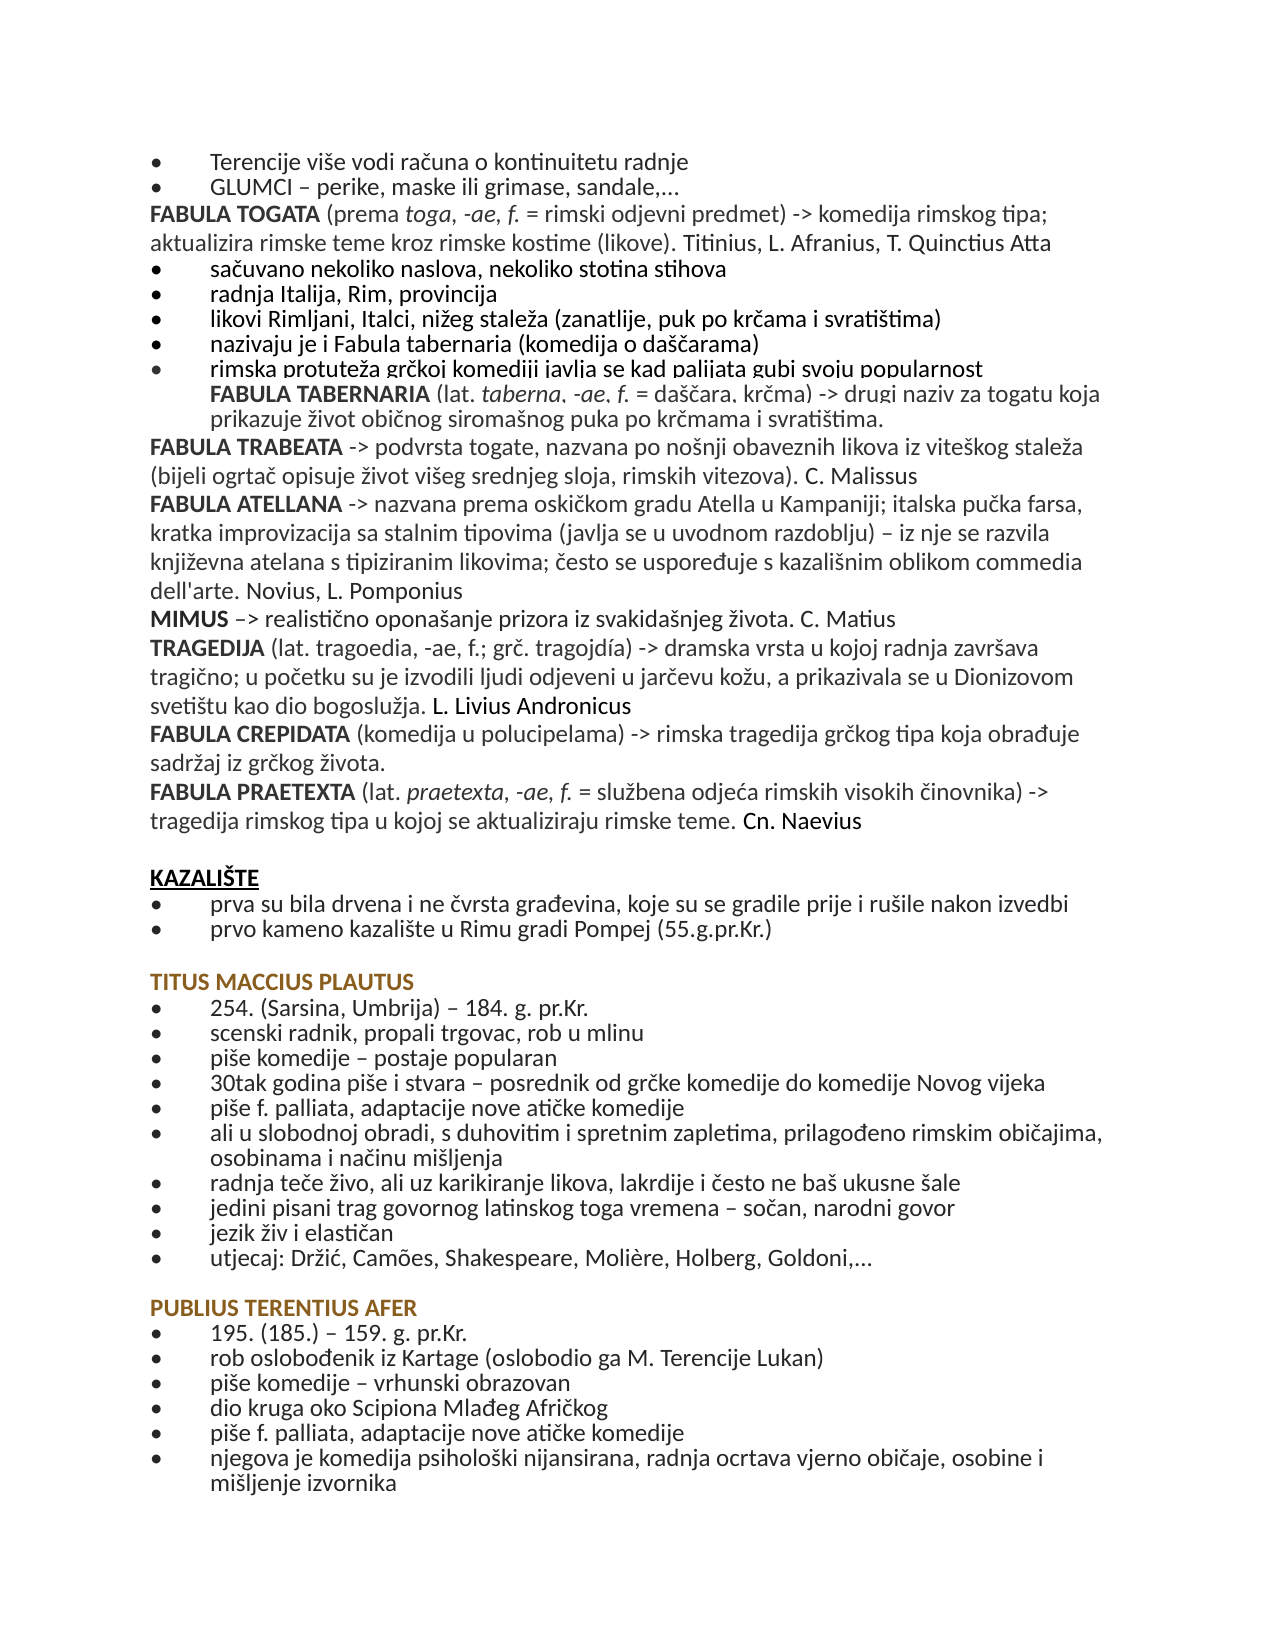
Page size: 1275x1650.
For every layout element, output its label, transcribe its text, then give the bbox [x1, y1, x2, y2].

list GLUMCI – perike, maske ili grimase, sandale,... [150, 175, 1125, 200]
list 195. (185.) – 159. g. pr.Kr. [150, 1321, 1125, 1346]
list utjecaj: Držić, Camões, Shakespeare, Molière, Holberg, Goldoni,... [150, 1246, 1125, 1271]
list piše f. palliata, adaptacije nove atičke komedije [150, 1096, 1125, 1121]
list scenski radnik, propali trgovac, rob u mlinu [150, 1021, 1125, 1046]
list radnja Italija, Rim, provincija [150, 282, 1125, 307]
text MIMUS –> realistično oponašanje prizora iz svakidašnjeg života. C. Matius [150, 605, 1125, 634]
list njegova je komedija psihološki nijansirana, radnja ocrtava vjerno običaje, osobine i mišljenje izvornika [150, 1446, 1125, 1496]
list radnja teče živo, ali uz karikiranje likova, lakrdije i često ne baš ukusne šale [150, 1171, 1125, 1196]
list nazivaju je i Fabula tabernaria (komedija o daščarama) [150, 332, 1125, 357]
list rimska protuteža grčkoj komediji javlja se kad palijata gubi svoju popularnost FABULA TABERNARIA (lat. taberna, -ae, f. = daščara, krčma) -> drugi naziv za togatu koja prikazuje život običnog siromašnog puka po krčmama i svratištima. [150, 357, 1125, 432]
list ali u slobodnoj obradi, s duhovitim i spretnim zapletima, prilagođeno rimskim običajima, osobinama i načinu mišljenja [150, 1121, 1125, 1171]
text TITUS MACCIUS PLAUTUS [150, 967, 1125, 996]
list 254. (Sarsina, Umbrija) – 184. g. pr.Kr. [150, 996, 1125, 1021]
list 30tak godina piše i stvara – posrednik od grčke komedije do komedije Novog vijeka [150, 1071, 1125, 1096]
text FABULA ATELLANA -> nazvana prema oskičkom gradu Atella u Kampaniji; italska pučka farsa, kratka improvizacija sa stalnim tipovima (javlja se u uvodnom razdoblju) – iz nje se razvila književna atelana s tipiziranim likovima; često se uspoređuje s kazališnim oblikom commedia dell'arte. Novius, L. Pomponius [150, 490, 1125, 605]
list piše komedije – vrhunski obrazovan [150, 1371, 1125, 1396]
list Terencije više vodi računa o kontinuitetu radnje [150, 150, 1125, 175]
text PUBLIUS TERENTIUS AFER [150, 1296, 1125, 1321]
list sačuvano nekoliko naslova, nekoliko stotina stihova [150, 257, 1125, 282]
text KAZALIŠTE [150, 864, 1125, 892]
text FABULA TRABEATA -> podvrsta togate, nazvana po nošnji obaveznih likova iz viteškog staleža (bijeli ogrtač opisuje život višeg srednjeg sloja, rimskih vitezova). C. Malissus [805, 432, 1125, 490]
list piše komedije – postaje popularan [150, 1046, 1125, 1071]
list jedini pisani trag govornog latinskog toga vremena – sočan, narodni govor [150, 1196, 1125, 1221]
list prvo kameno kazalište u Rimu gradi Pompej (55.g.pr.Kr.) [150, 917, 1125, 942]
list prva su bila drvena i ne čvrsta građevina, koje su se gradile prije i rušile nakon izvedbi [150, 892, 1125, 917]
text TRAGEDIJA (lat. tragoedia, -ae, f.; grč. tragojdía) -> dramska vrsta u kojoj radnja završava tragično; u početku su je izvodili ljudi odjeveni u jarčevu kožu, a prikazivala se u Dionizovom svetištu kao dio bogoslužja. L. Livius Andronicus FABULA CREPIDATA (komedija u polucipelama) -> rimska tragedija grčkog tipa koja obrađuje sadržaj iz grčkog života. FABULA PRAETEXTA (lat. praetexta, -ae, f. = službena odjeća rimskih visokih činovnika) -> tragedija rimskog tipa u kojoj se aktualiziraju rimske teme. Cn. Naevius [392, 634, 1125, 835]
list dio kruga oko Scipiona Mlađeg Afričkog [150, 1396, 1125, 1421]
list piše f. palliata, adaptacije nove atičke komedije [150, 1421, 1125, 1446]
list likovi Rimljani, Italci, nižeg staleža (zanatlije, puk po krčama i svratištima) [150, 307, 1125, 332]
text FABULA TOGATA (prema toga, -ae, f. = rimski odjevni predmet) -> komedija rimskog tipa; aktualizira rimske teme kroz rimske kostime (likove). Titinius, L. Afranius, T. Quinctius Atta [683, 200, 1125, 257]
list rob oslobođenik iz Kartage (oslobodio ga M. Terencije Lukan) [150, 1346, 1125, 1371]
list jezik živ i elastičan [150, 1221, 1125, 1246]
